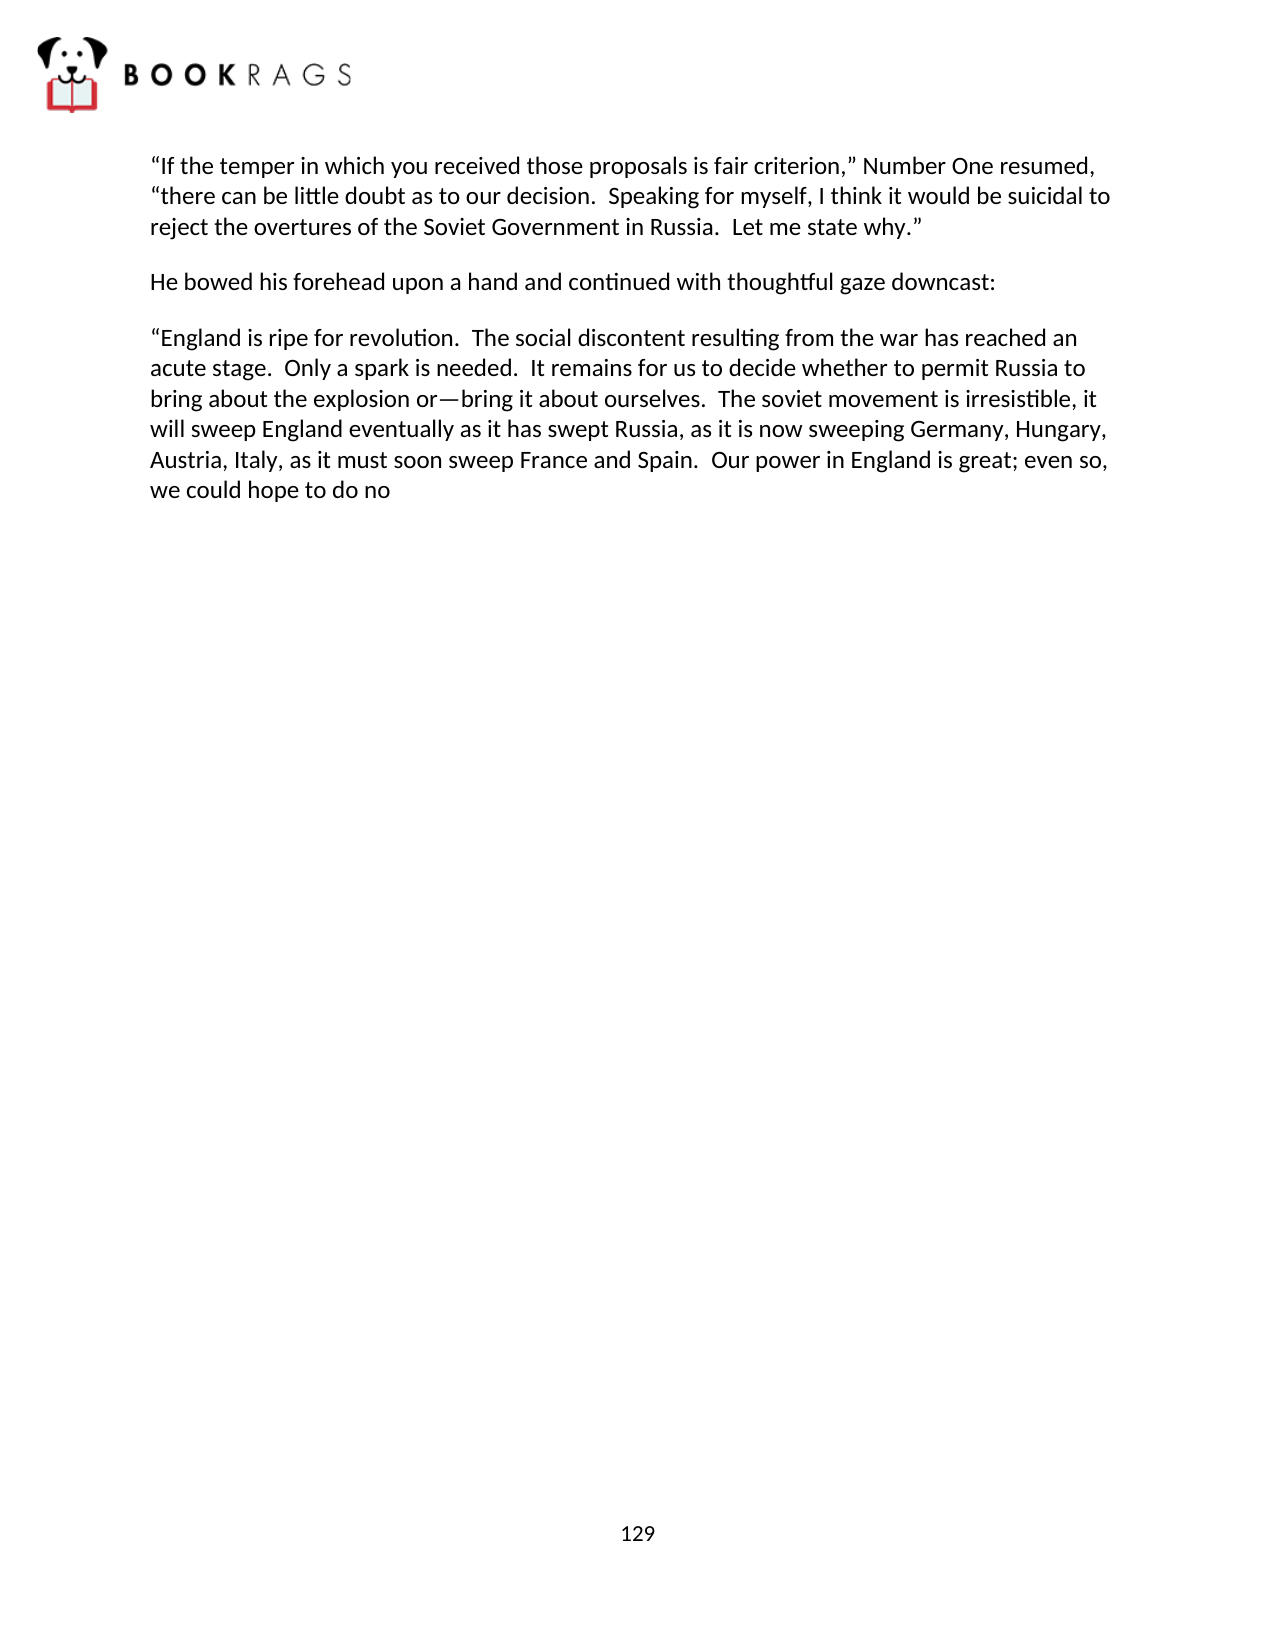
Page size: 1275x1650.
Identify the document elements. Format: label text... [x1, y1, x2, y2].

text “England is ripe for revolution. The social discontent resulting from the war has reached an acute stage. Only a spark is needed. It remains for us to decide whether to permit Russia to bring about the explosion or—­bring it about ourselves. The soviet movement is irresistible, it will sweep England eventually as it has swept Russia, as it is now sweeping Germany, Hungary, Austria, Italy, as it must soon sweep France and Spain. Our power in England is great; even so, we could hope to do no [150, 322, 1125, 505]
text “If the temper in which you received those proposals is fair criterion,” Number One resumed, “there can be little doubt as to our decision. Speaking for myself, I think it would be suicidal to reject the overtures of the Soviet Government in Russia. Let me state why.” [150, 150, 1125, 242]
picture [37, 37, 351, 113]
text He bowed his forehead upon a hand and continued with thoughtful gaze downcast: [150, 267, 1125, 297]
